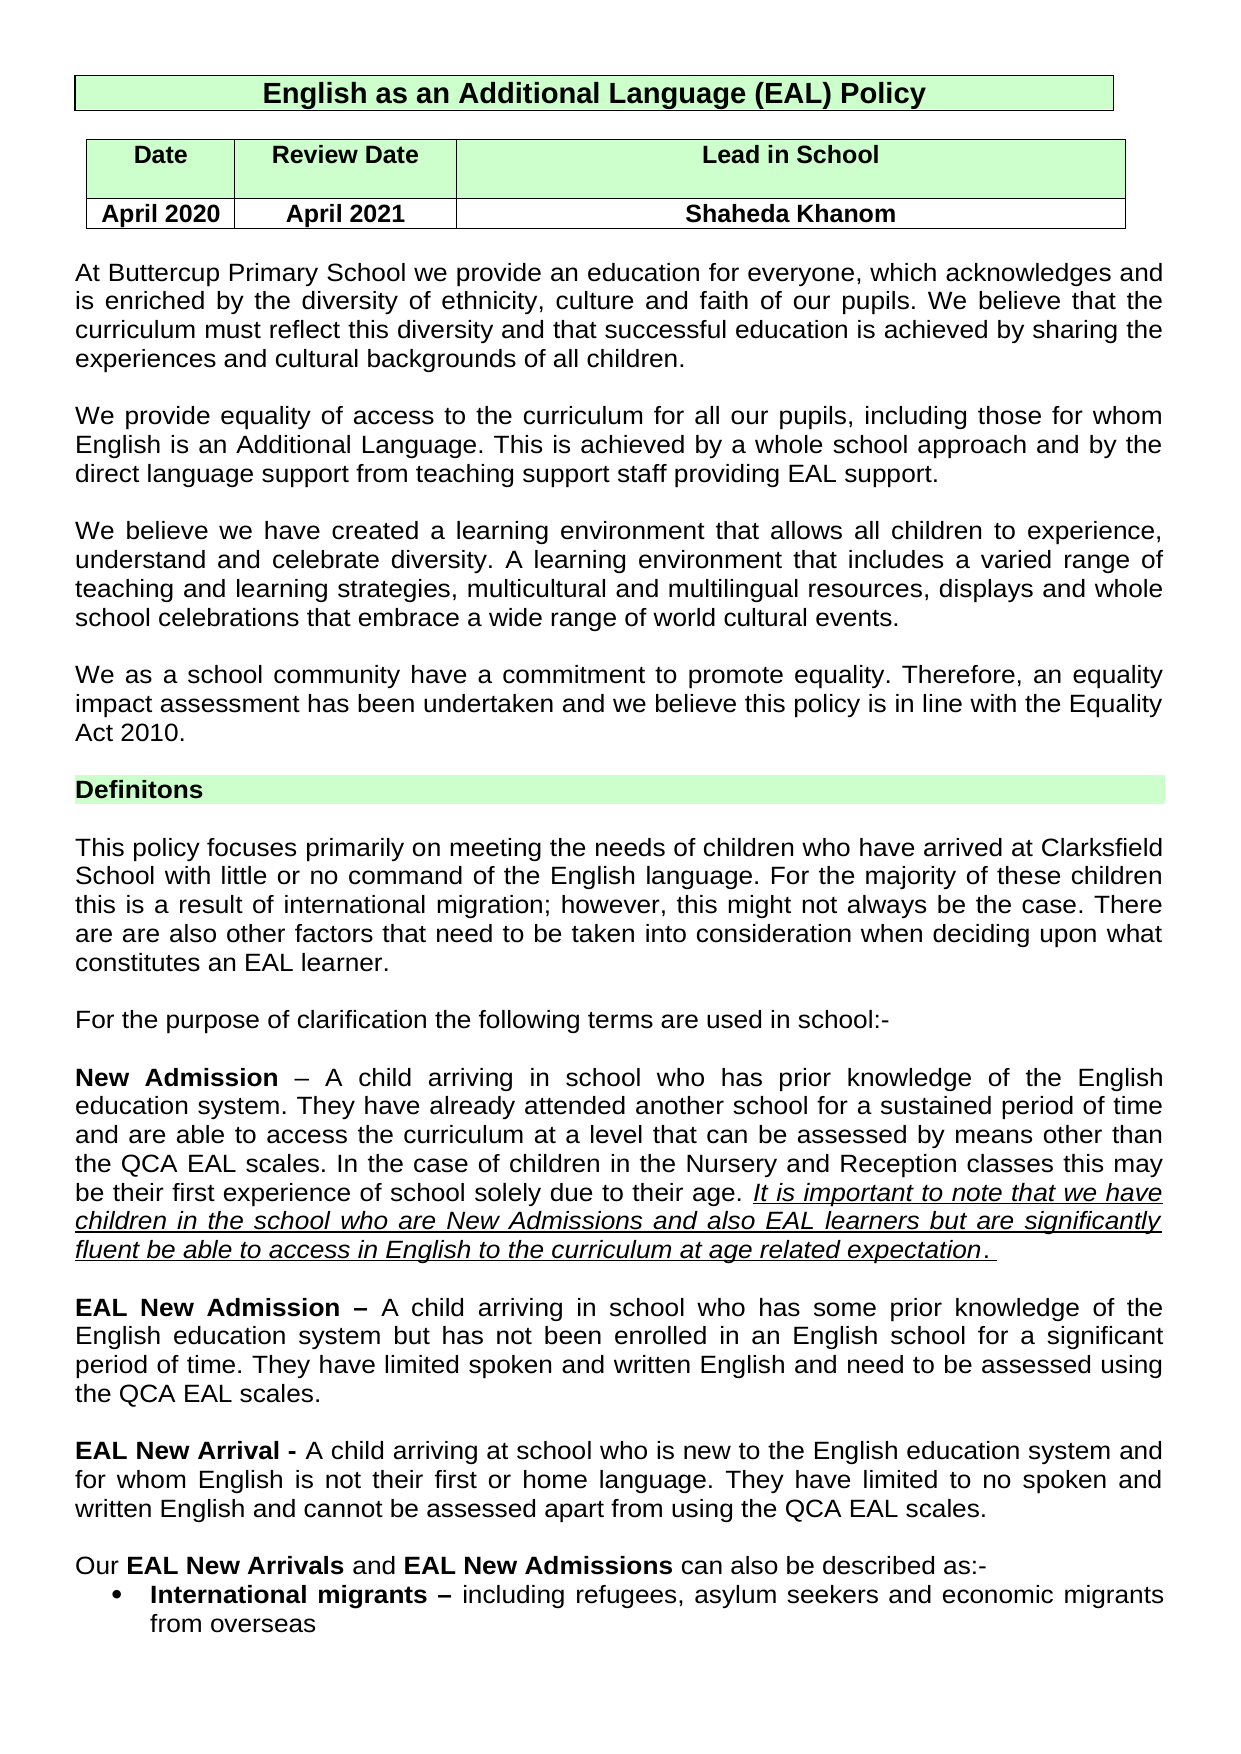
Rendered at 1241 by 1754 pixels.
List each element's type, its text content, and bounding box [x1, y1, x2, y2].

table_cell Shaheda Khanom [457, 199, 1125, 228]
list International migrants – including refugees, asylum seekers and economic migrants from overseas [112, 1580, 1165, 1638]
text New Admission – A child arriving in school who has prior knowledge of the English education system. They have already attended another school for a sustained period of time and are able to access the curriculum at a level that can be assessed by means other than the QCA EAL scales. In the case of children in the Nursery and Reception classes this may be their first experience of school solely due to their age. It is important to note that we have children in the school who are New Admissions and also EAL learners but are significantly fluent be able to access in English to the curriculum at age related expectation. [75, 1062, 1165, 1264]
text We as a school community have a commitment to promote equality. Therefore, an equality impact assessment has been undertaken and we believe this policy is in line with the Equality Act 2010. [75, 660, 1165, 746]
table_cell April 2021 [235, 199, 456, 228]
text At Buttercup Primary School we provide an education for everyone, which acknowledges and is enriched by the diversity of ethnicity, culture and faith of our pupils. We believe that the curriculum must reflect this diversity and that successful education is achieved by sharing the experiences and cultural backgrounds of all children. [75, 257, 1165, 372]
table_header Date [87, 140, 234, 198]
table_cell April 2020 [87, 199, 234, 228]
text Our EAL New Arrivals and EAL New Admissions can also be described as:- [75, 1551, 1165, 1580]
text We believe we have created a learning environment that allows all children to experience, understand and celebrate diversity. A learning environment that includes a varied range of teaching and learning strategies, multicultural and multilingual resources, displays and whole school celebrations that embrace a wide range of world cultural events. [75, 516, 1165, 631]
text EAL New Arrival - A child arriving at school who is new to the English education system and for whom English is not their first or home language. They have limited to no spoken and written English and cannot be assessed apart from using the QCA EAL scales. [75, 1436, 1165, 1522]
text We provide equality of access to the curriculum for all our pupils, including those for whom English is an Additional Language. This is achieved by a whole school approach and by the direct language support from teaching support staff providing EAL support. [75, 401, 1165, 487]
text Definitons [75, 775, 1165, 804]
table_header Review Date [235, 140, 456, 198]
text EAL New Admission – A child arriving in school who has some prior knowledge of the English education system but has not been enrolled in an English school for a significant period of time. They have limited spoken and written English and need to be assessed using the QCA EAL scales. [75, 1292, 1165, 1407]
table_header English as an Additional Language (EAL) Policy [76, 76, 1113, 109]
text For the purpose of clarification the following terms are used in school:- [75, 1005, 1165, 1034]
text This policy focuses primarily on meeting the needs of children who have arrived at Clarksfield School with little or no command of the English language. For the majority of these children this is a result of international migration; however, this might not always be the case. There are are also other factors that need to be taken into consideration when deciding upon what constitutes an EAL learner. [75, 832, 1165, 976]
table_header Lead in School [457, 140, 1125, 198]
